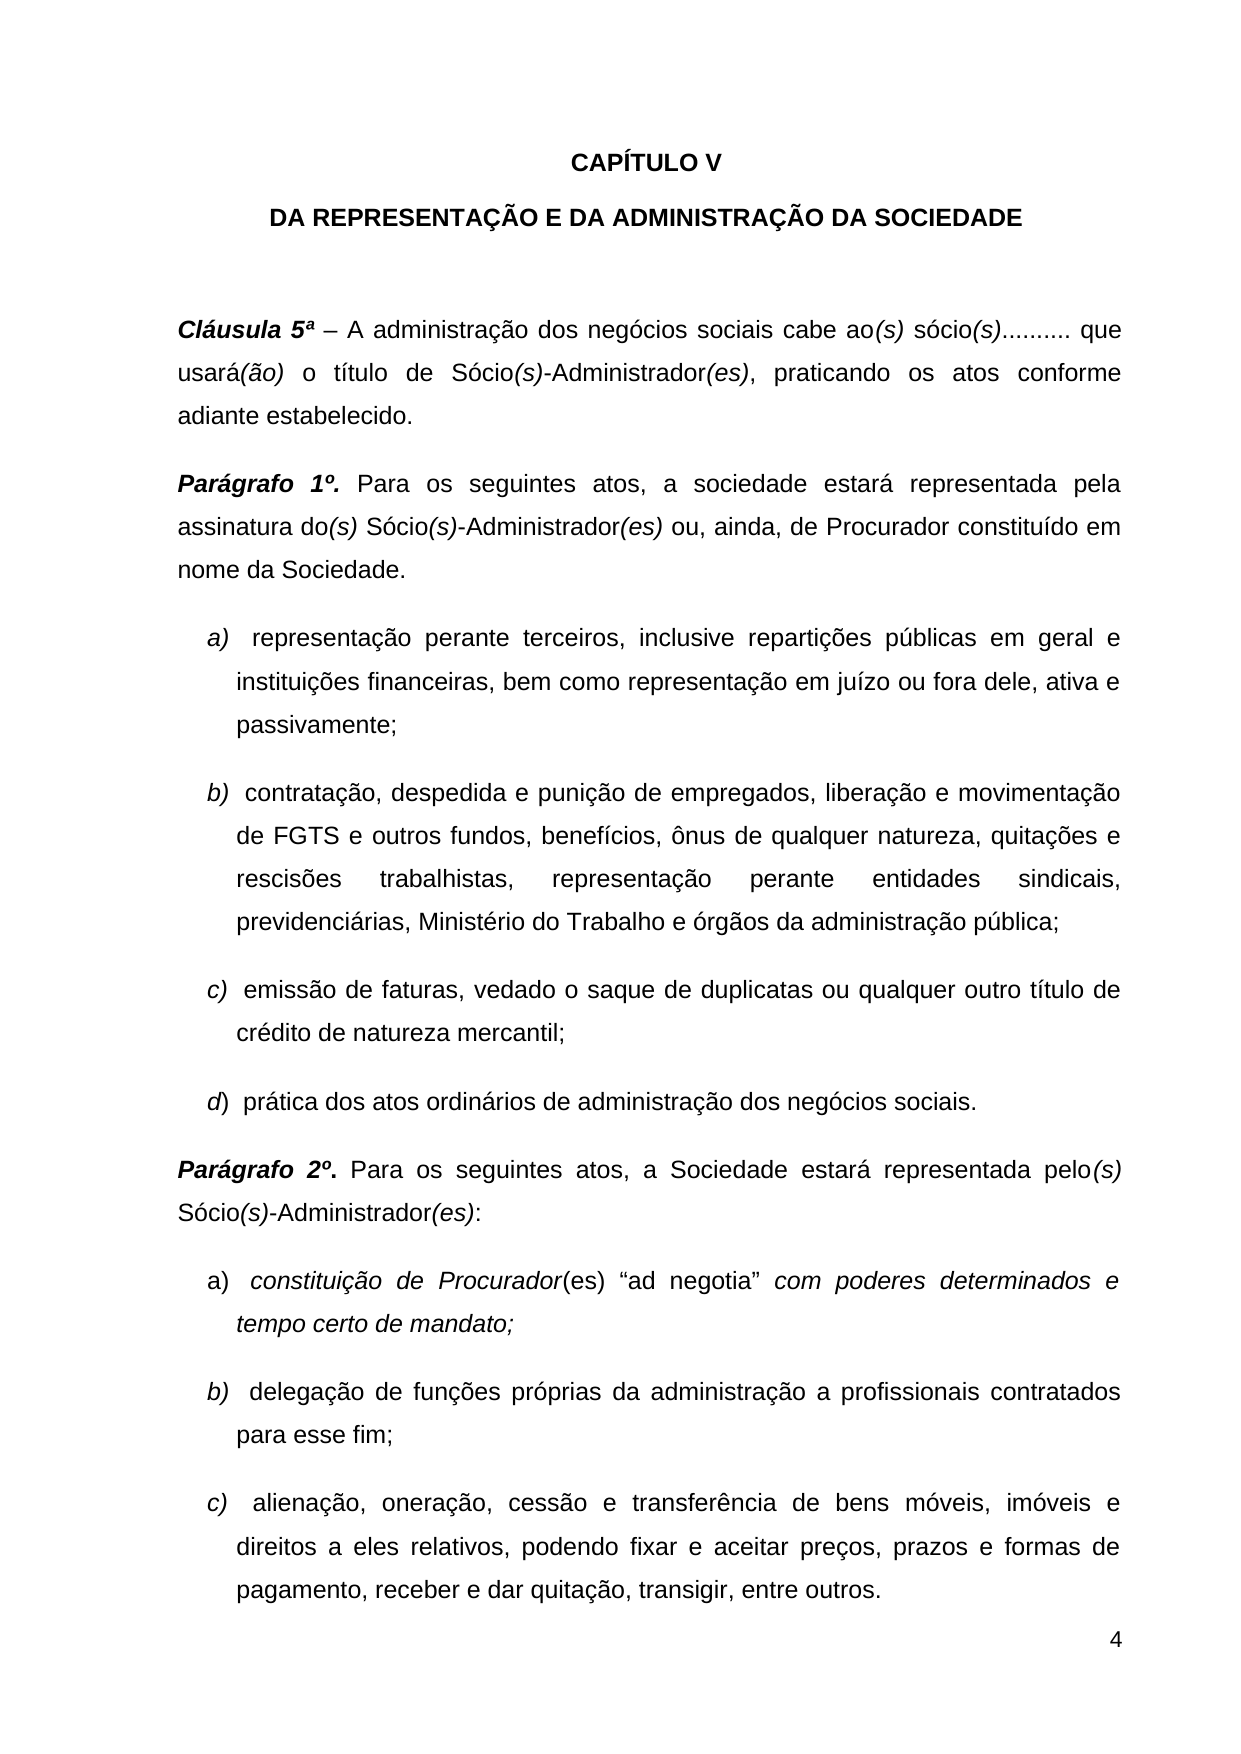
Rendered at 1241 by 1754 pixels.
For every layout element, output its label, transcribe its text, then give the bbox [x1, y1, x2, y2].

text c) emissão de faturas, vedado o saque de duplicatas ou qualquer outro título de crédito de natureza mercantil; [207, 975, 1122, 1047]
text CAPÍTULO V [177, 148, 1122, 176]
text DA REPRESENTAÇÃO E DA ADMINISTRAÇÃO DA SOCIEDADE [177, 203, 1122, 232]
text d) prática dos atos ordinários de administração dos negócios sociais. [207, 1086, 1122, 1115]
text Cláusula 5ª – A administração dos negócios sociais cabe ao(s) sócio(s).......... que usará(ão) o título de Sócio(s)-Administrador(es), praticando os atos conforme adiante estabelecido. [177, 314, 1122, 429]
text b) delegação de funções próprias da administração a profissionais contratados para esse fim; [207, 1377, 1122, 1449]
text Parágrafo 2º. Para os seguintes atos, a Sociedade estará representada pelo(s) Sócio(s)-Administrador(es): [177, 1154, 1122, 1226]
text a) representação perante terceiros, inclusive repartições públicas em geral e instituições financeiras, bem como representação em juízo ou fora dele, ativa e passivamente; [207, 623, 1122, 738]
text Parágrafo 1º. Para os seguintes atos, a sociedade estará representada pela assinatura do(s) Sócio(s)-Administrador(es) ou, ainda, de Procurador constituído em nome da Sociedade. [177, 469, 1122, 584]
text a) constituição de Procurador(es) “ad negotia” com poderes determinados e tempo certo de mandato; [207, 1266, 1122, 1338]
text c) alienação, oneração, cessão e transferência de bens móveis, imóveis e direitos a eles relativos, podendo fixar e aceitar preços, prazos e formas de pagamento, receber e dar quitação, transigir, entre outros. [207, 1488, 1122, 1603]
text b) contratação, despedida e punição de empregados, liberação e movimentação de FGTS e outros fundos, benefícios, ônus de qualquer natureza, quitações e rescisões trabalhistas, representação perante entidades sindicais, previdenciárias, Ministério do Trabalho e órgãos da administração pública; [207, 778, 1122, 936]
